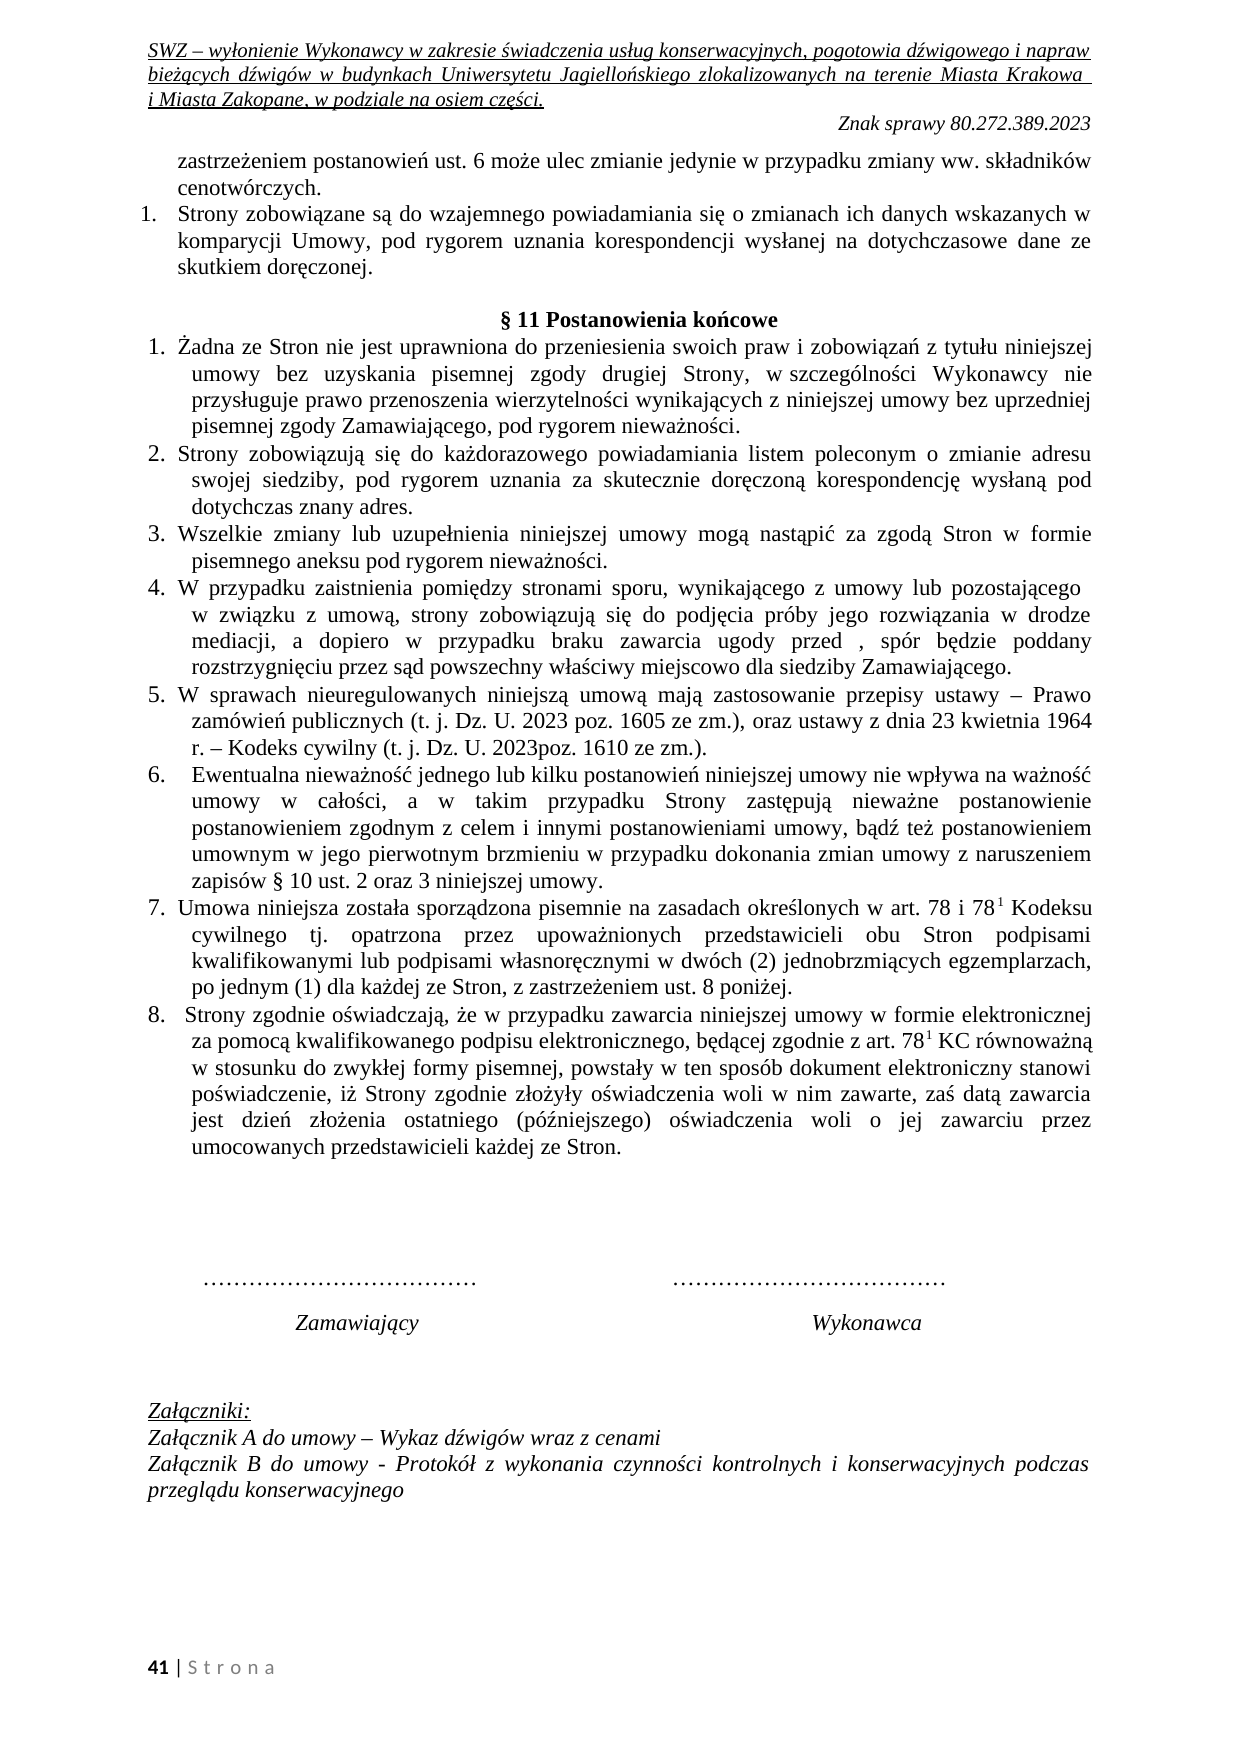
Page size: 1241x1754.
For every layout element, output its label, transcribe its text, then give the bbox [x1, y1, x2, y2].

list Strony zgodnie oświadczają, że w przypadku zawarcia niniejszej umowy w formie elektronicznej za pomocą kwalifikowanego podpisu elektronicznego, będącej zgodnie z art. 781 KC równoważną w stosunku do zwykłej formy pisemnej, powstały w ten sposób dokument elektroniczny stanowi poświadczenie, iż Strony zgodnie złożyły oświadczenia woli w nim zawarte, zaś datą zawarcia jest dzień złożenia ostatniego (późniejszego) oświadczenia woli o jej zawarciu przez umocowanych przedstawicieli każdej ze Stron. [148, 1000, 1093, 1159]
text § 11 Postanowienia końcowe [185, 306, 1093, 332]
list Umowa niniejsza została sporządzona pisemnie na zasadach określonych w art. 78 i 781 Kodeksu cywilnego tj. opatrzona przez upoważnionych przedstawicieli obu Stron podpisami kwalifikowanymi lub podpisami własnoręcznymi w dwóch (2) jednobrzmiących egzemplarzach, po jednym (1) dla każdej ze Stron, z zastrzeżeniem ust. 8 poniżej. [148, 893, 1093, 1000]
list W przypadku zaistnienia pomiędzy stronami sporu, wynikającego z umowy lub pozostającego w związku z umową, strony zobowiązują się do podjęcia próby jego rozwiązania w drodze mediacji, a dopiero w przypadku braku zawarcia ugody przed , spór będzie poddany rozstrzygnięciu przez sąd powszechny właściwy miejscowo dla siedziby Zamawiającego. [148, 573, 1093, 680]
list W sprawach nieuregulowanych niniejszą umową mają zastosowanie przepisy ustawy – Prawo zamówień publicznych (t. j. Dz. U. 2023 poz. 1605 ze zm.), oraz ustawy z dnia 23 kwietnia 1964 r. – Kodeks cywilny (t. j. Dz. U. 2023poz. 1610 ze zm.). [148, 680, 1093, 760]
list Strony zobowiązane są do wzajemnego powiadamiania się o zmianach ich danych wskazanych w komparycji Umowy, pod rygorem uznania korespondencji wysłanej na dotychczasowe dane ze skutkiem doręczonej. [140, 200, 1093, 279]
text ……………………………… ……………………………… [185, 1264, 1093, 1291]
list Ewentualna nieważność jednego lub kilku postanowień niniejszej umowy nie wpływa na ważność umowy w całości, a w takim przypadku Strony zastępują nieważne postanowienie postanowieniem zgodnym z celem i innymi postanowieniami umowy, bądź też postanowieniem umownym w jego pierwotnym brzmieniu w przypadku dokonania zmian umowy z naruszeniem zapisów § 10 ust. 2 oraz 3 niniejszej umowy. [148, 760, 1093, 893]
text Zamawiający Wykonawca [185, 1309, 1093, 1335]
list Wszelkie zmiany lub uzupełnienia niniejszej umowy mogą nastąpić za zgodą Stron w formie pisemnego aneksu pod rygorem nieważności. [148, 519, 1093, 573]
text Załączniki: [148, 1397, 1093, 1424]
list Strony zobowiązują się do każdorazowego powiadamiania listem poleconym o zmianie adresu swojej siedziby, pod rygorem uznania za skutecznie doręczoną korespondencję wysłaną pod dotychczas znany adres. [148, 439, 1093, 519]
text Załącznik B do umowy - Protokół z wykonania czynności kontrolnych i konserwacyjnych podczas przeglądu konserwacyjnego [148, 1450, 1093, 1503]
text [177, 148, 1093, 200]
text Załącznik A do umowy – Wykaz dźwigów wraz z cenami [148, 1424, 1093, 1450]
list Żadna ze Stron nie jest uprawniona do przeniesienia swoich praw i zobowiązań z tytułu niniejszej umowy bez uzyskania pisemnej zgody drugiej Strony, w szczególności Wykonawcy nie przysługuje prawo przenoszenia wierzytelności wynikających z niniejszej umowy bez uprzedniej pisemnej zgody Zamawiającego, pod rygorem nieważności. [148, 332, 1093, 439]
